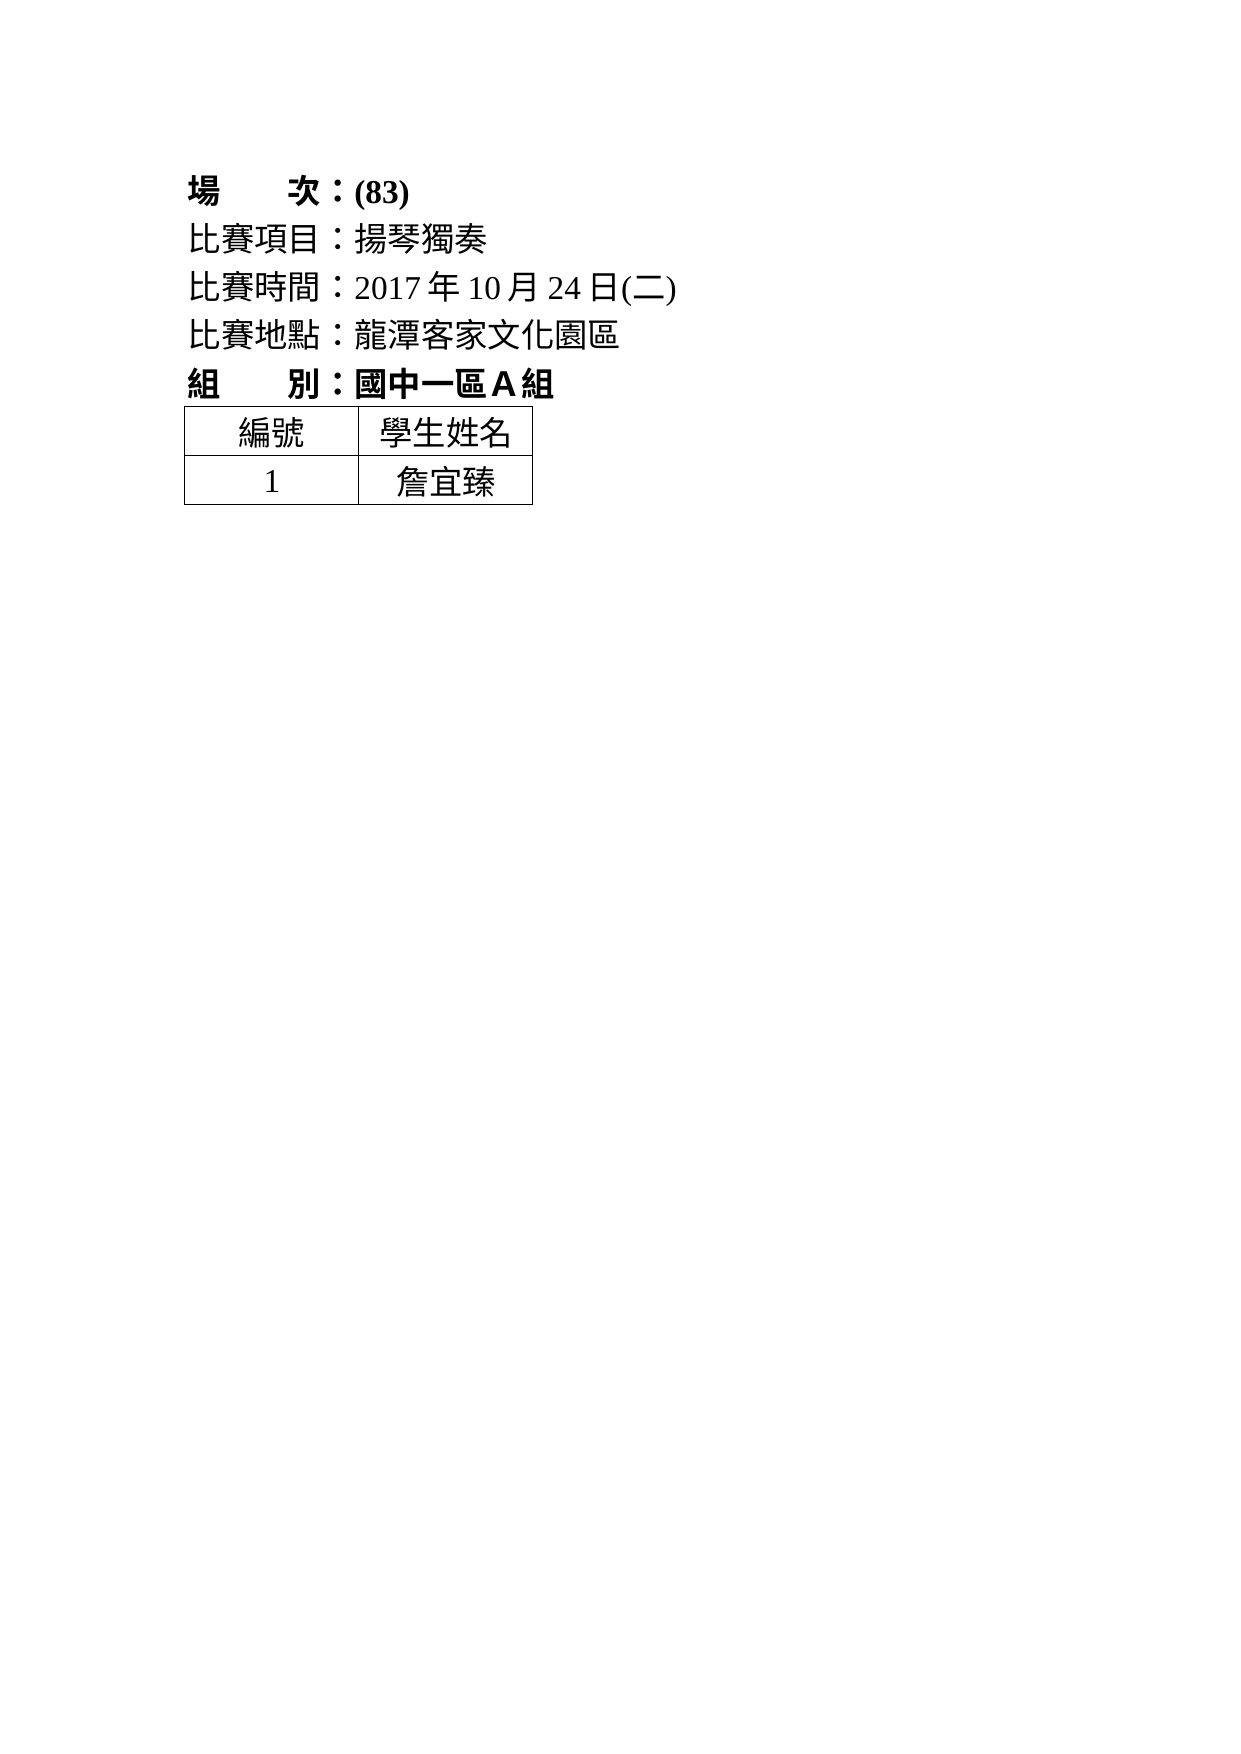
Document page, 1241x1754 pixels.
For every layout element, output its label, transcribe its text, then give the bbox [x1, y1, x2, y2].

text 比賽項目：揚琴獨奏 [187, 213, 1053, 261]
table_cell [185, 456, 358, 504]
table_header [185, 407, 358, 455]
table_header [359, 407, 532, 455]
text 比賽時間：2017年10月24日(二) [187, 261, 1053, 309]
text 組 別：國中一區Ａ組 [187, 357, 1053, 406]
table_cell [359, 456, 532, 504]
text 場 次：(83) [187, 164, 1053, 213]
text 比賽地點：龍潭客家文化園區 [187, 309, 1053, 357]
